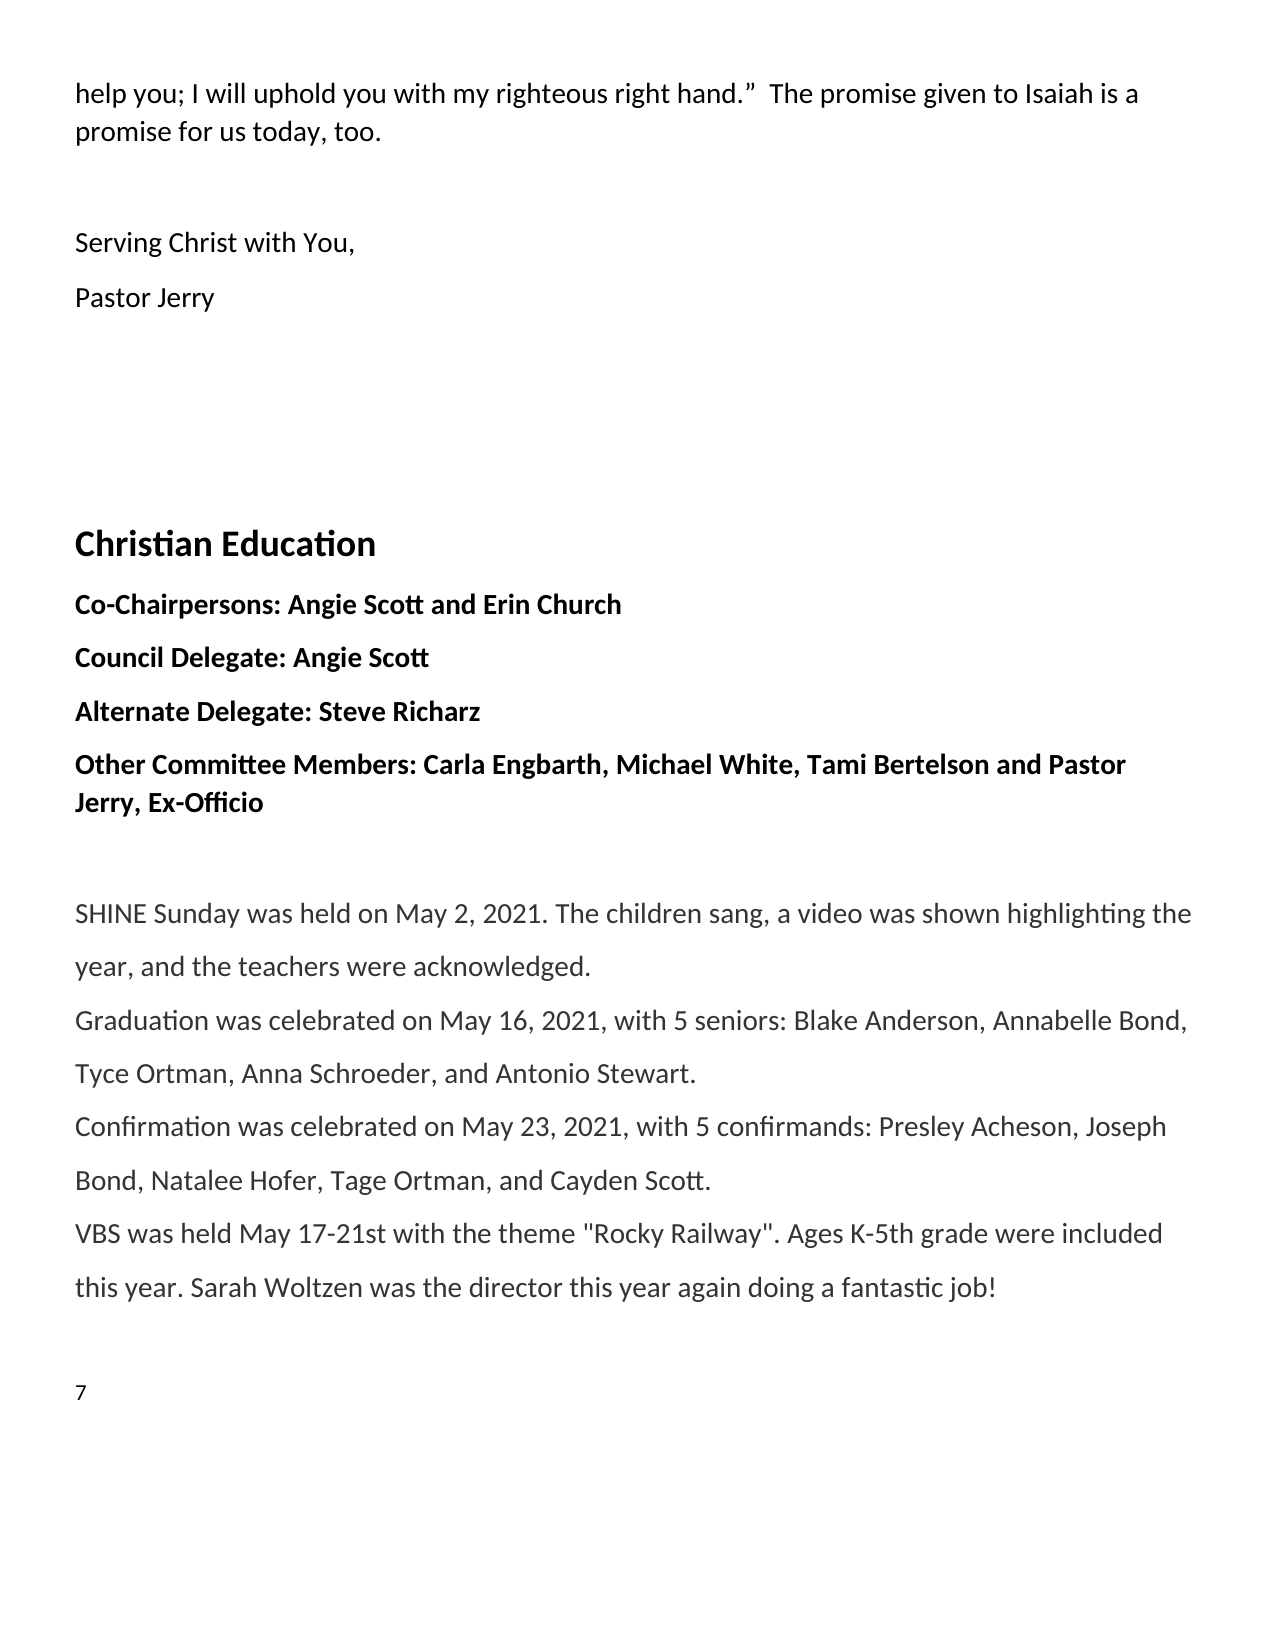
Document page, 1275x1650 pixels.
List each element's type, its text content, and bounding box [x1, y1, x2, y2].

text VBS was held May 17-21st with the theme "Rocky Railway". Ages K-5th grade were included this year. Sarah Woltzen was the director this year again doing a fantastic job! [75, 1215, 1200, 1304]
text Other Committee Members: Carla Engbarth, Michael White, Tami Bertelson and Pastor Jerry, Ex-Officio [75, 746, 1200, 820]
text Confirmation was celebrated on May 23, 2021, with 5 confirmands: Presley Acheson, Joseph Bond, Natalee Hofer, Tage Ortman, and Cayden Scott. [75, 1108, 1200, 1197]
text Graduation was celebrated on May 16, 2021, with 5 seniors: Blake Anderson, Annabelle Bond, Tyce Ortman, Anna Schroeder, and Antonio Stewart. [75, 1002, 1200, 1091]
text Alternate Delegate: Steve Richarz [75, 693, 1200, 728]
text Co-Chairpersons: Angie Scott and Erin Church [75, 586, 1200, 621]
text Serving Christ with You, [75, 224, 1200, 259]
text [75, 75, 1200, 149]
text SHINE Sunday was held on May 2, 2021. The children sang, a video was shown highlighting the year, and the teachers were acknowledged. [75, 895, 1200, 984]
text Christian Education [75, 519, 1200, 565]
text Pastor Jerry [75, 279, 1200, 314]
text Council Delegate: Angie Scott [75, 639, 1200, 675]
